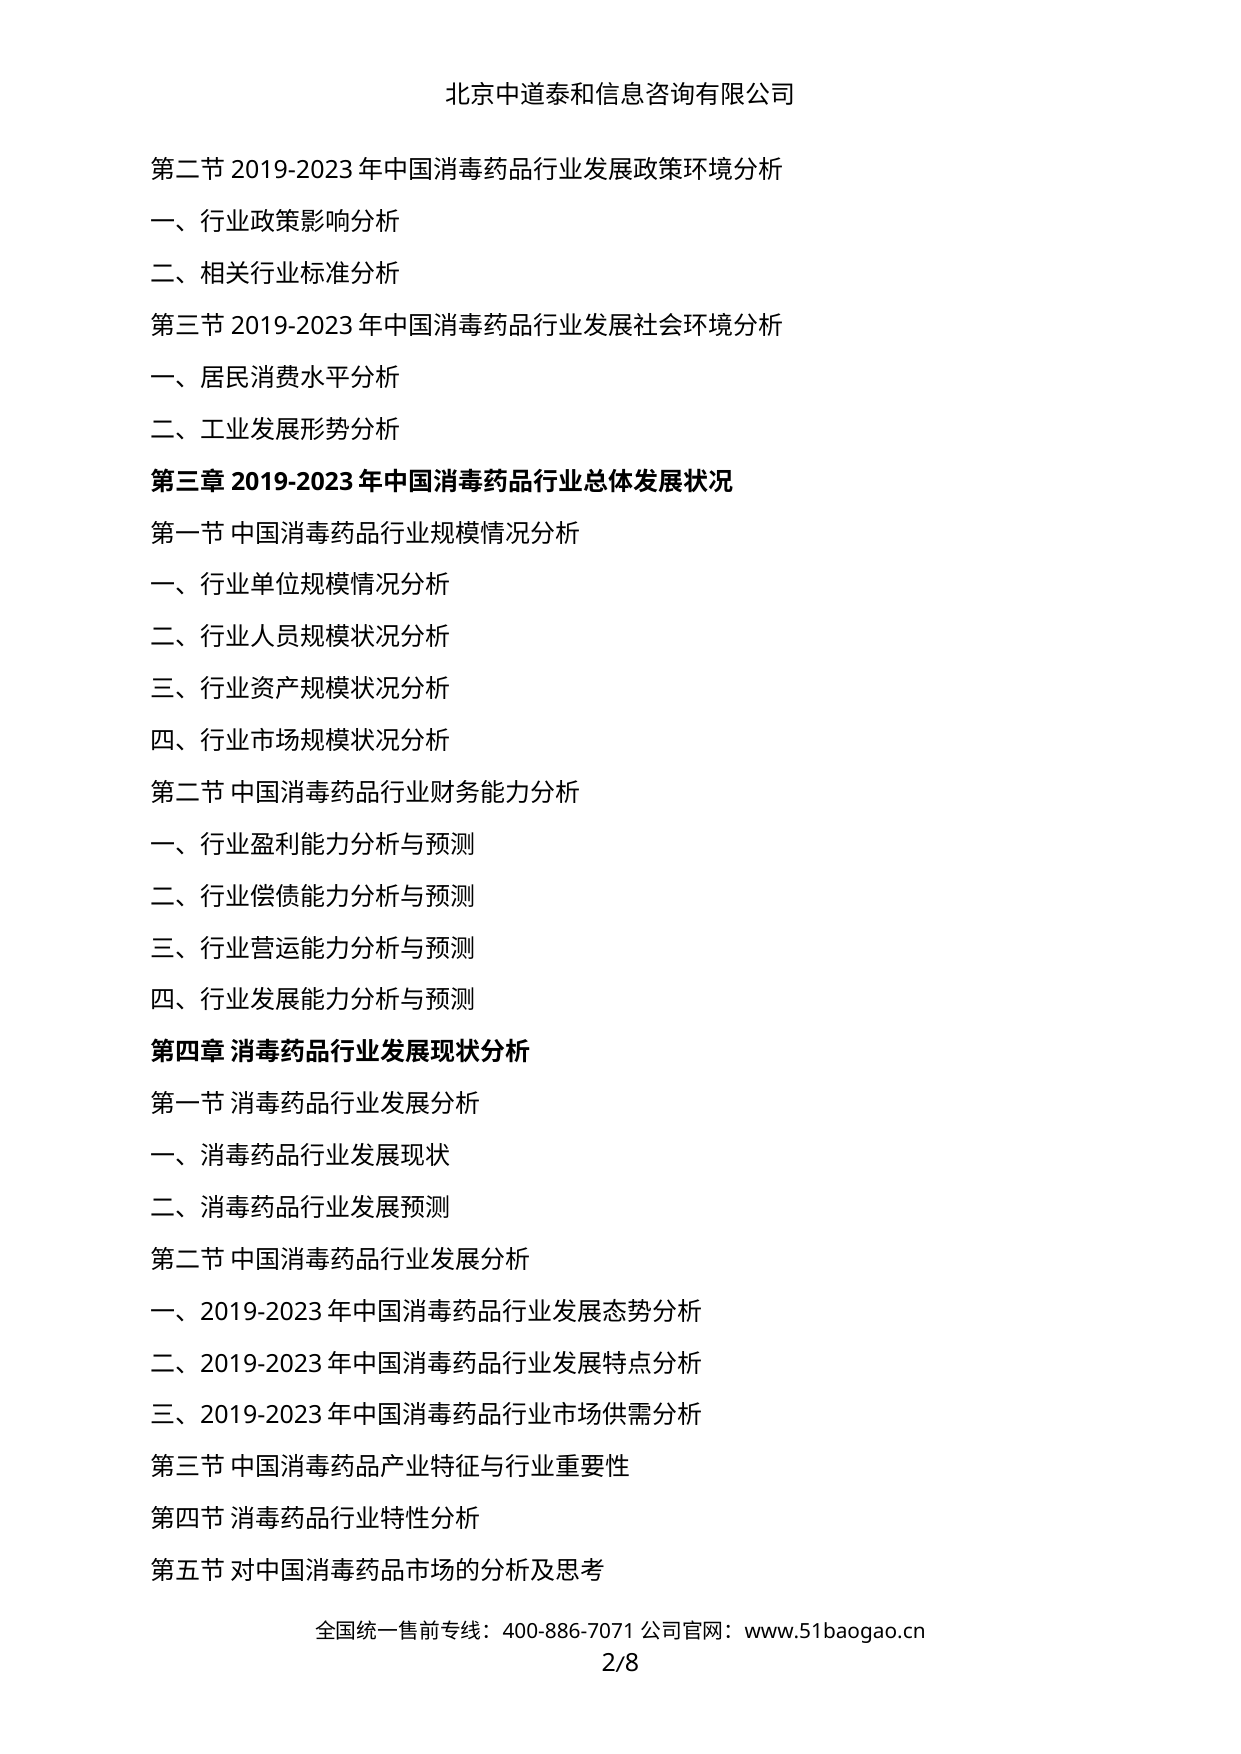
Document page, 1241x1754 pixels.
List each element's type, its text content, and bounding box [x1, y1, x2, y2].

text 第五节 对中国消毒药品市场的分析及思考 [150, 1551, 1090, 1587]
text 一、行业盈利能力分析与预测 [150, 824, 1090, 861]
text 三、行业营运能力分析与预测 [150, 928, 1090, 964]
text 一、消毒药品行业发展现状 [150, 1136, 1090, 1172]
text 二、工业发展形势分析 [150, 409, 1090, 446]
text 第三章 2019-2023年中国消毒药品行业总体发展状况 [150, 461, 1090, 497]
text 第四节 消毒药品行业特性分析 [150, 1499, 1090, 1535]
text 一、行业政策影响分析 [150, 202, 1090, 238]
text 四、行业市场规模状况分析 [150, 721, 1090, 757]
text 第一节 消毒药品行业发展分析 [150, 1084, 1090, 1120]
text 第二节 2019-2023年中国消毒药品行业发展政策环境分析 [150, 150, 1090, 186]
text 二、2019-2023年中国消毒药品行业发展特点分析 [150, 1343, 1090, 1379]
text 第四章 消毒药品行业发展现状分析 [150, 1032, 1090, 1068]
text 三、行业资产规模状况分析 [150, 669, 1090, 705]
text 二、消毒药品行业发展预测 [150, 1187, 1090, 1224]
text 第三节 中国消毒药品产业特征与行业重要性 [150, 1447, 1090, 1483]
text 二、行业偿债能力分析与预测 [150, 876, 1090, 912]
text 四、行业发展能力分析与预测 [150, 980, 1090, 1016]
text 一、行业单位规模情况分析 [150, 565, 1090, 601]
text 第三节 2019-2023年中国消毒药品行业发展社会环境分析 [150, 306, 1090, 342]
text 一、2019-2023年中国消毒药品行业发展态势分析 [150, 1291, 1090, 1327]
text 三、2019-2023年中国消毒药品行业市场供需分析 [150, 1395, 1090, 1431]
text 一、居民消费水平分析 [150, 357, 1090, 394]
text 第二节 中国消毒药品行业发展分析 [150, 1239, 1090, 1276]
text 第二节 中国消毒药品行业财务能力分析 [150, 772, 1090, 809]
text 二、相关行业标准分析 [150, 254, 1090, 290]
text 二、行业人员规模状况分析 [150, 617, 1090, 653]
text 第一节 中国消毒药品行业规模情况分析 [150, 513, 1090, 549]
